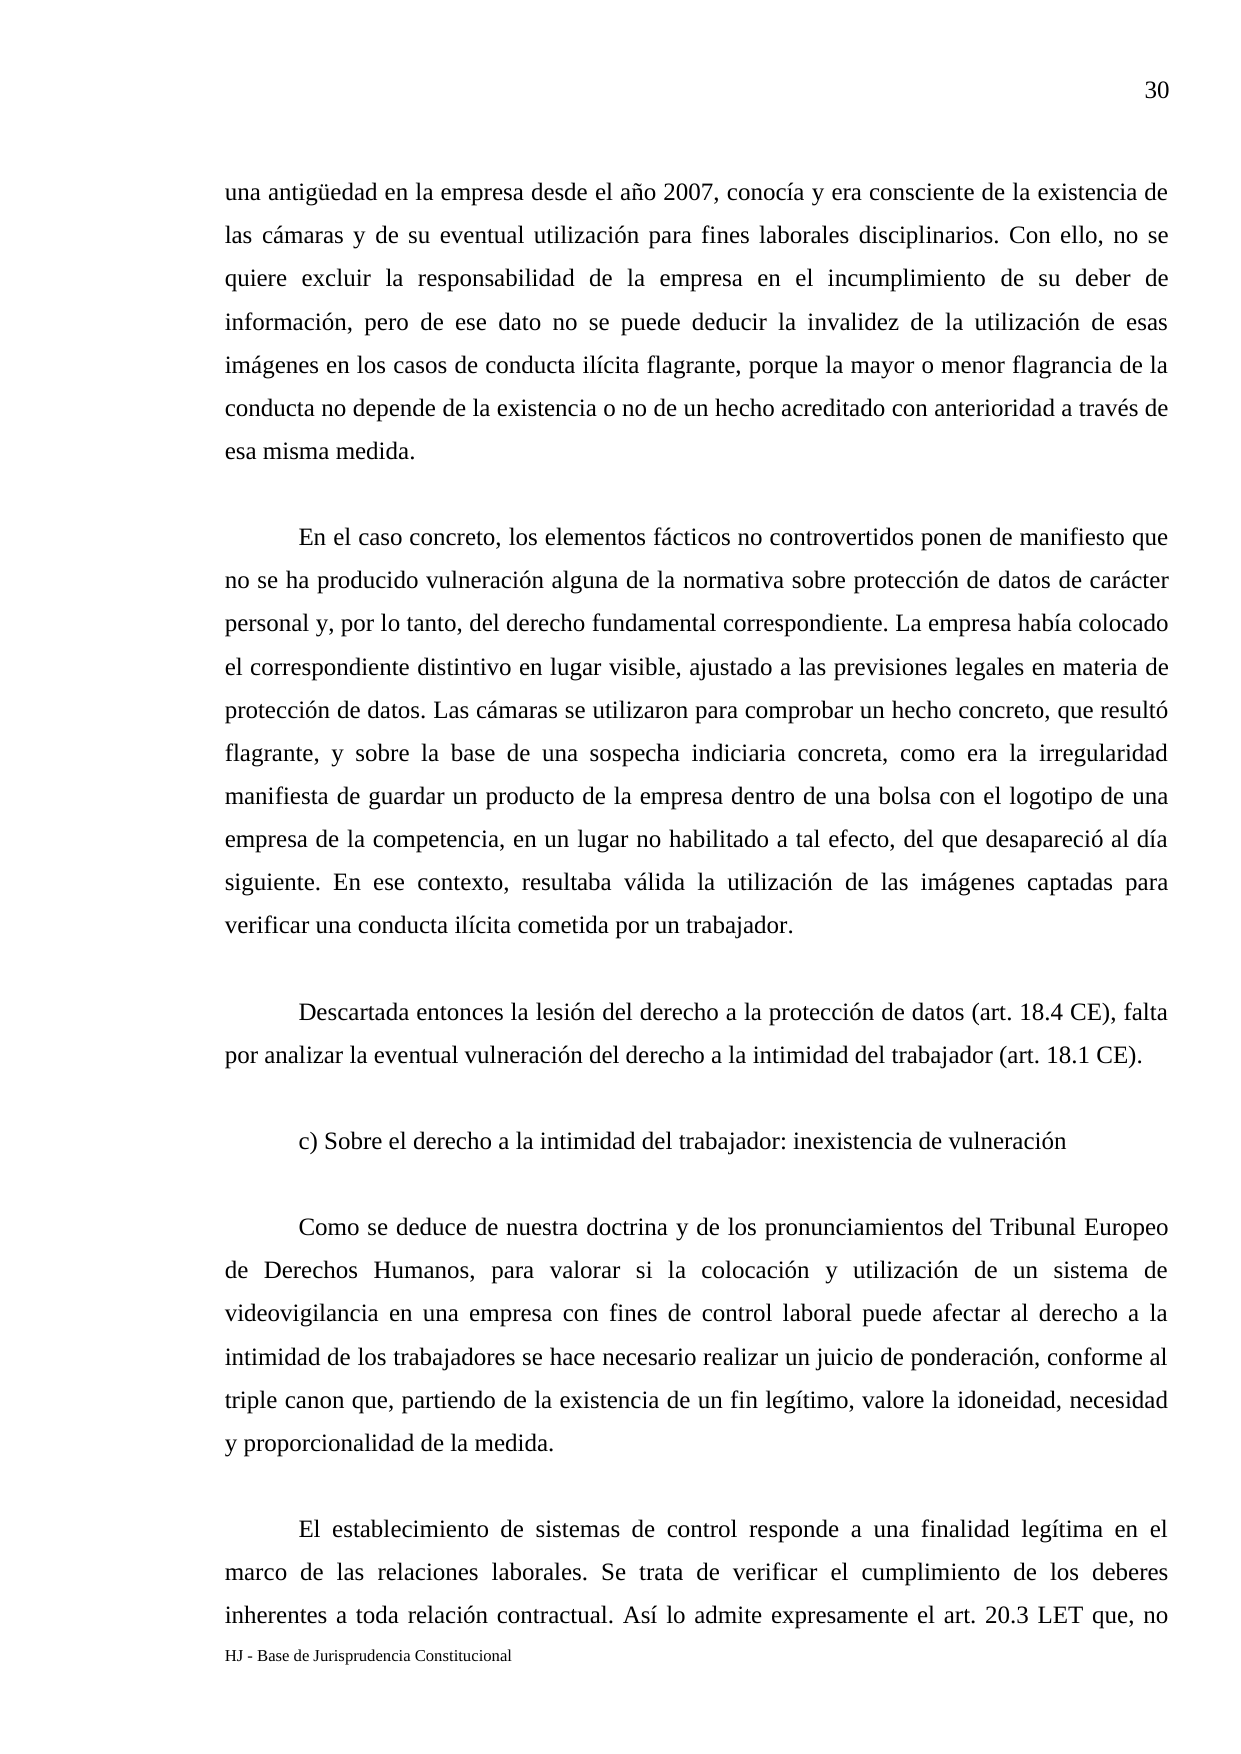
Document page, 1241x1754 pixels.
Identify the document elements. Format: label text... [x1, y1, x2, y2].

text En el caso concreto, los elementos fácticos no controvertidos ponen de manifiesto que no se ha producido vulneración alguna de la normativa sobre protección de datos de carácter personal y, por lo tanto, del derecho fundamental correspondiente. La empresa había colocado el correspondiente distintivo en lugar visible, ajustado a las previsiones legales en materia de protección de datos. Las cámaras se utilizaron para comprobar un hecho concreto, que resultó flagrante, y sobre la base de una sospecha indiciaria concreta, como era la irregularidad manifiesta de guardar un producto de la empresa dentro de una bolsa con el logotipo de una empresa de la competencia, en un lugar no habilitado a tal efecto, del que desapareció al día siguiente. En ese contexto, resultaba válida la utilización de las imágenes captadas para verificar una conducta ilícita cometida por un trabajador. [224, 522, 1169, 939]
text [224, 1514, 1169, 1629]
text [224, 177, 1169, 465]
text c) Sobre el derecho a la intimidad del trabajador: inexistencia de vulneración [224, 1126, 1169, 1155]
text Descartada entonces la lesión del derecho a la protección de datos (art. 18.4 CE), falta por analizar la eventual vulneración del derecho a la intimidad del trabajador (art. 18.1 CE). [224, 997, 1169, 1068]
text Como se deduce de nuestra doctrina y de los pronunciamientos del Tribunal Europeo de Derechos Humanos, para valorar si la colocación y utilización de un sistema de videovigilancia en una empresa con fines de control laboral puede afectar al derecho a la intimidad de los trabajadores se hace necesario realizar un juicio de ponderación, conforme al triple canon que, partiendo de la existencia de un fin legítimo, valore la idoneidad, necesidad y proporcionalidad de la medida. [224, 1212, 1169, 1457]
